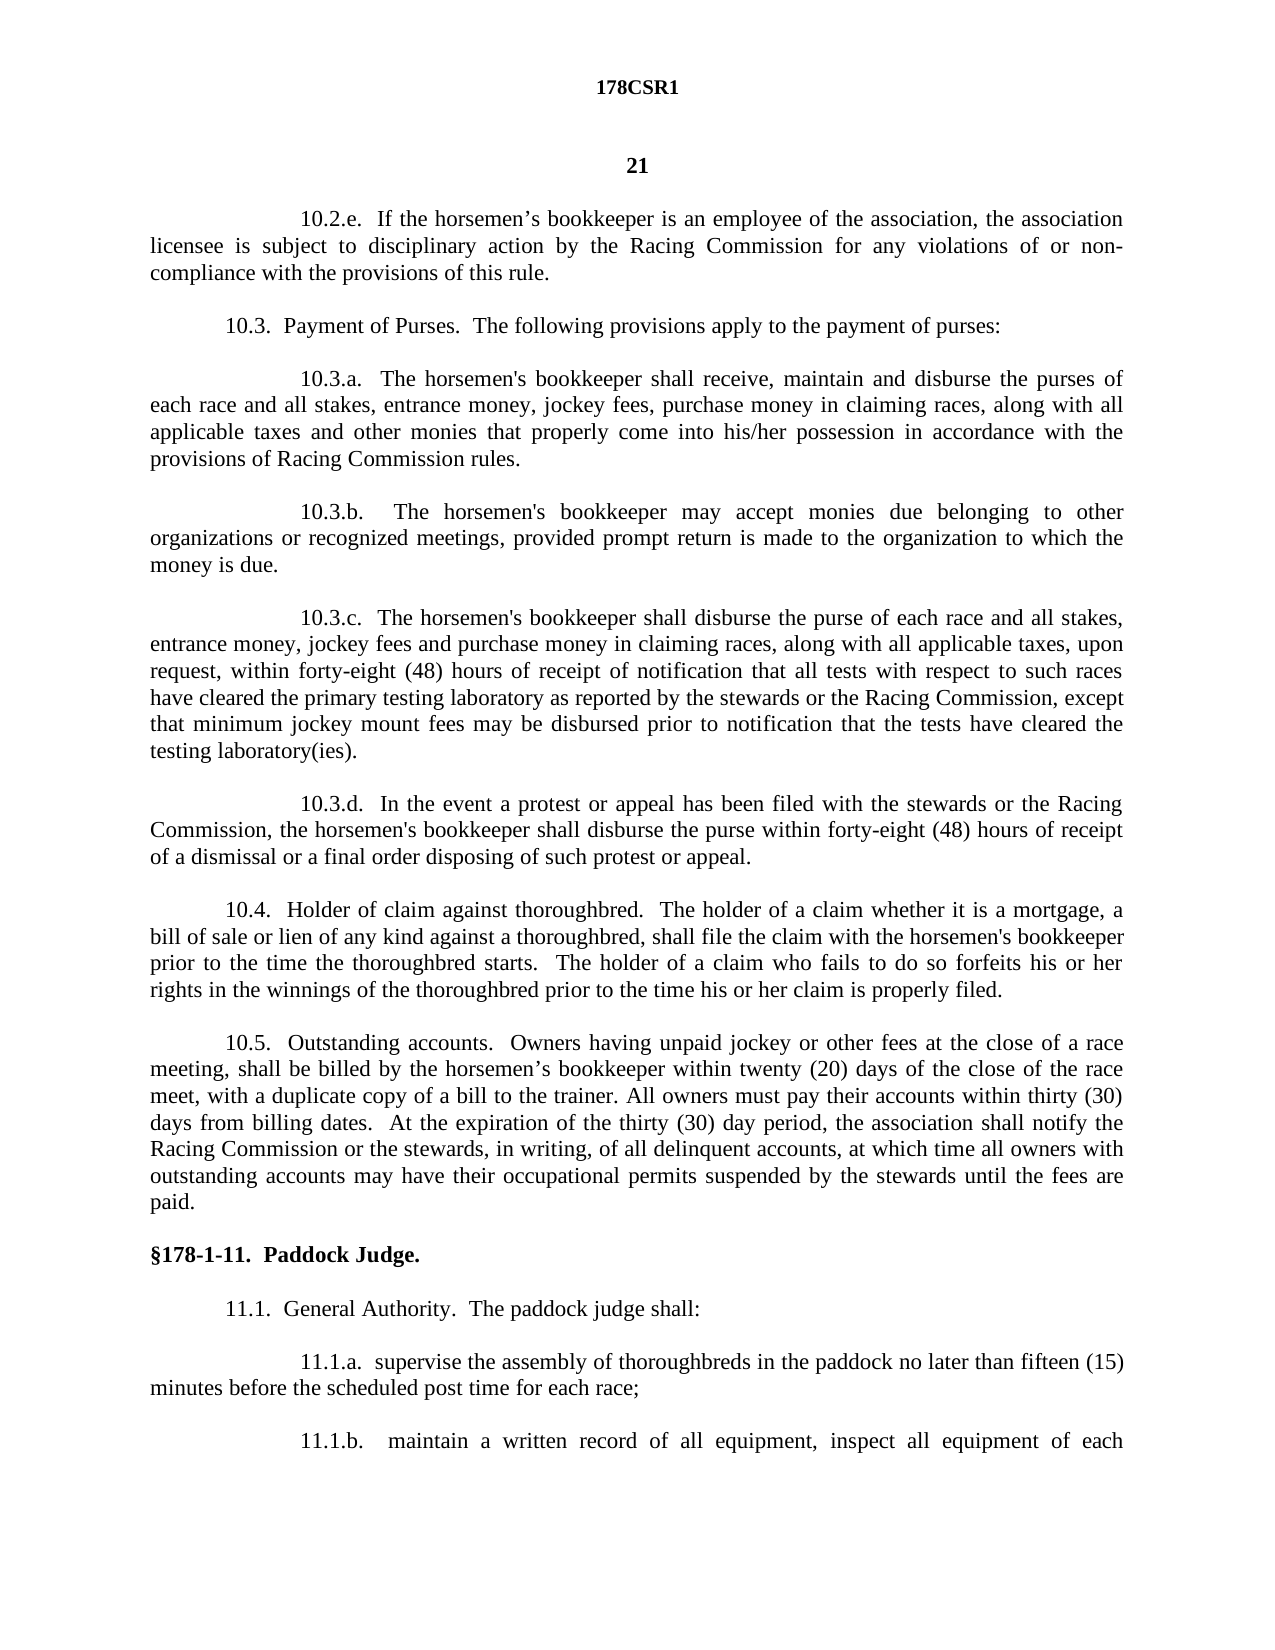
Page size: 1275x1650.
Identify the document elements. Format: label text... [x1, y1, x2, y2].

text 10.5. Outstanding accounts. Owners having unpaid jockey or other fees at the close of a race meeting, shall be billed by the horsemen’s bookkeeper within twenty (20) days of the close of the race meet, with a duplicate copy of a bill to the trainer. All owners must pay their accounts within thirty (30) days from billing dates. At the expiration of the thirty (30) day period, the association shall notify the Racing Commission or the stewards, in writing, of all delinquent accounts, at which time all owners with outstanding accounts may have their occupational permits suspended by the stewards until the fees are paid. [150, 1029, 1125, 1215]
text 11.1.a. supervise the assembly of thoroughbreds in the paddock no later than fifteen (15) minutes before the scheduled post time for each race; [150, 1347, 1125, 1401]
text 10.3.a. The horsemen's bookkeeper shall receive, maintain and disburse the purses of each race and all stakes, entrance money, jockey fees, purchase money in claiming races, along with all applicable taxes and other monies that properly come into his/her possession in accordance with the provisions of Racing Commission rules. [150, 365, 1125, 471]
text 10.3.b. The horsemen's bookkeeper may accept monies due belonging to other organizations or recognized meetings, provided prompt return is made to the organization to which the money is due. [150, 497, 1125, 577]
text 10.3. Payment of Purses. The following provisions apply to the payment of purses: [150, 312, 1125, 338]
text 11.1. General Authority. The paddock judge shall: [150, 1294, 1125, 1321]
text 10.3.d. In the event a protest or appeal has been filed with the stewards or the Racing Commission, the horsemen's bookkeeper shall disburse the purse within forty-eight (48) hours of receipt of a dismissal or a final order disposing of such protest or appeal. [150, 790, 1125, 869]
text 10.4. Holder of claim against thoroughbred. The holder of a claim whether it is a mortgage, a bill of sale or lien of any kind against a thoroughbred, shall file the claim with the horsemen's bookkeeper prior to the time the thoroughbred starts. The holder of a claim who fails to do so forfeits his or her rights in the winnings of the thoroughbred prior to the time his or her claim is properly filed. [150, 896, 1125, 1002]
text §178-1-11. Paddock Judge. [150, 1241, 1125, 1268]
text 10.3.c. The horsemen's bookkeeper shall disburse the purse of each race and all stakes, entrance money, jockey fees and purchase money in claiming races, along with all applicable taxes, upon request, within forty-eight (48) hours of receipt of notification that all tests with respect to such races have cleared the primary testing laboratory as reported by the stewards or the Racing Commission, except that minimum jockey mount fees may be disbursed prior to notification that the tests have cleared the testing laboratory(ies). [150, 604, 1125, 763]
text 10.2.e. If the horsemen’s bookkeeper is an employee of the association, the association licensee is subject to disciplinary action by the Racing Commission for any violations of or non-compliance with the provisions of this rule. [150, 205, 1125, 285]
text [150, 1427, 1125, 1454]
